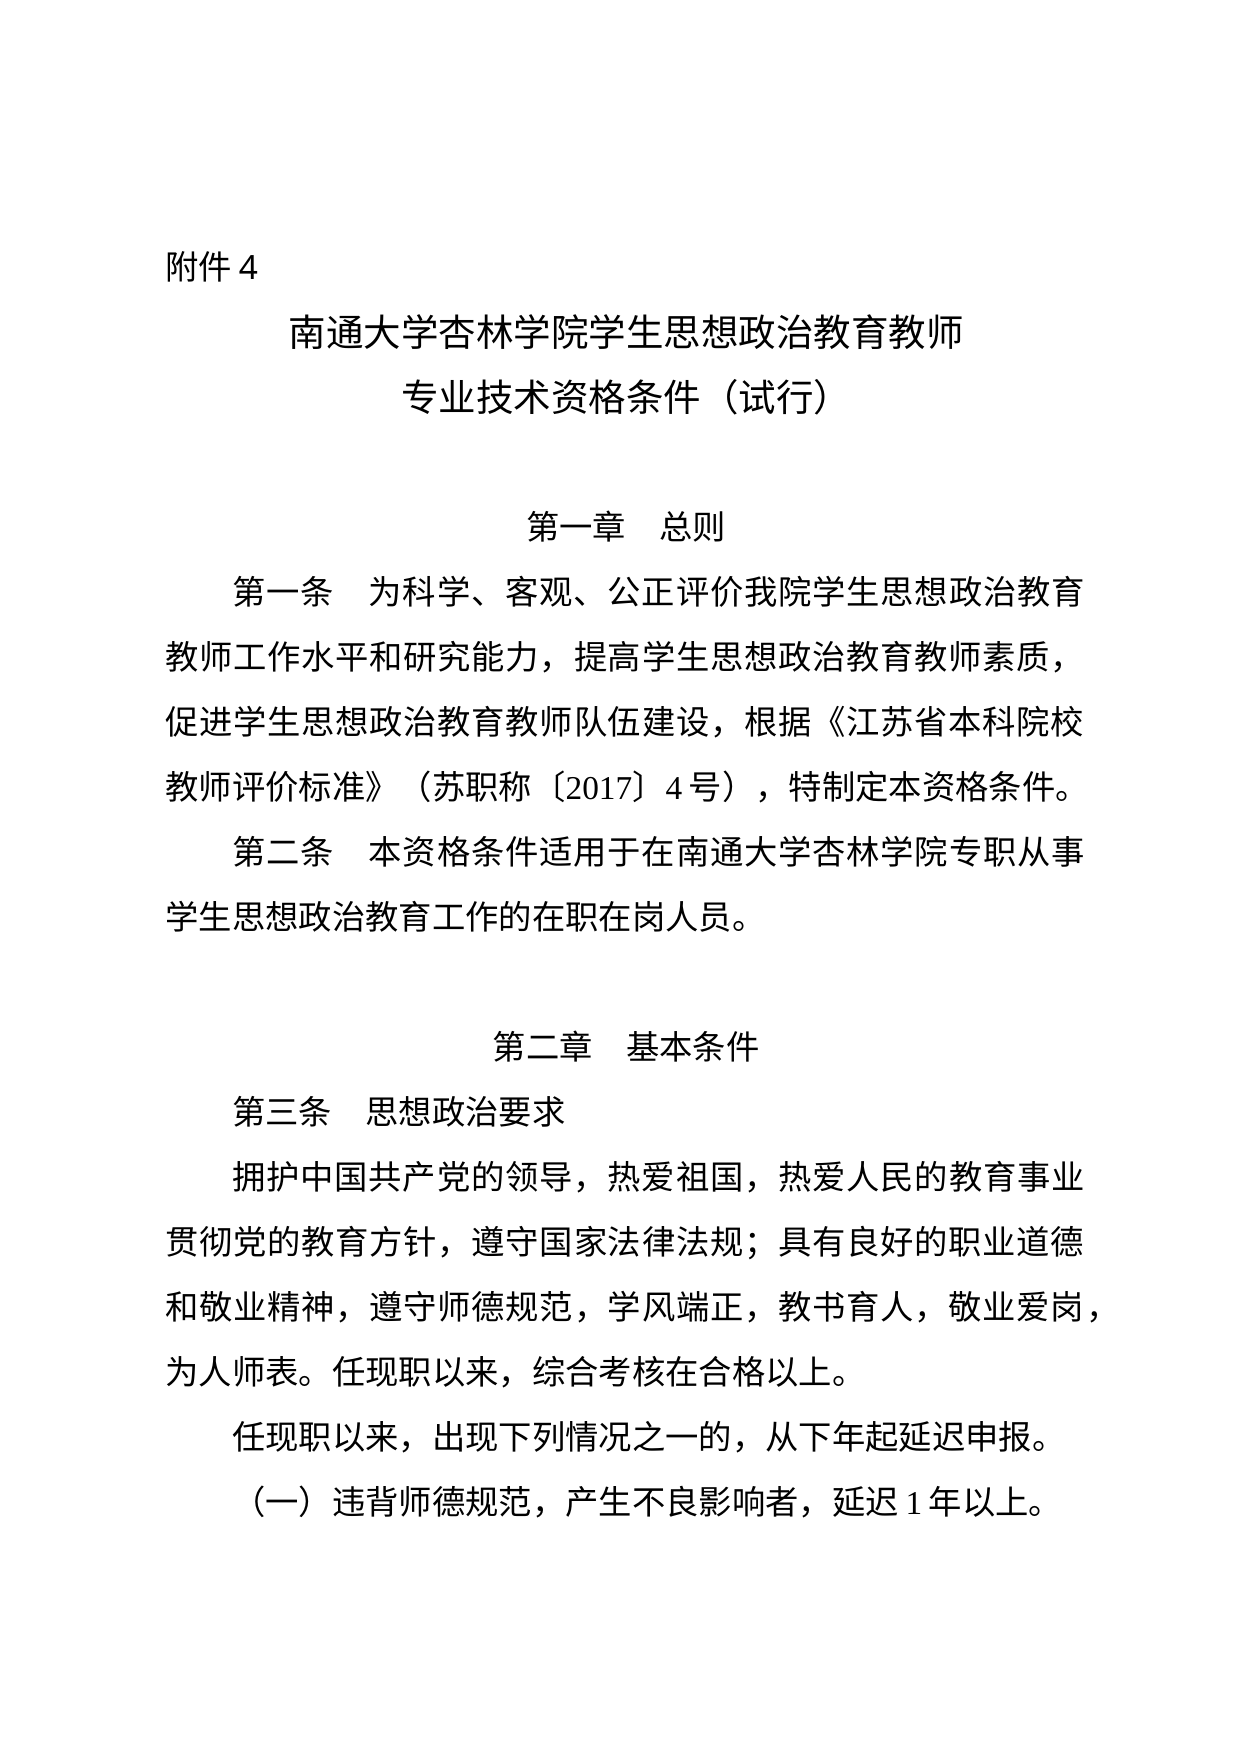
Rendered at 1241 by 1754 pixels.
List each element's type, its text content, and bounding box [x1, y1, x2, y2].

text 第一条 为科学、客观、公正评价我院学生思想政治教育教师工作水平和研究能力，提高学生思想政治教育教师素质，促进学生思想政治教育教师队伍建设，根据《江苏省本科院校教师评价标准》（苏职称〔2017〕4号），特制定本资格条件。 [165, 558, 1087, 818]
text 南通大学杏林学院学生思想政治教育教师 [165, 298, 1087, 363]
text 第一章 总则 [165, 493, 1087, 558]
text （一）违背师德规范，产生不良影响者，延迟1年以上。 [165, 1468, 1087, 1533]
text 任现职以来，出现下列情况之一的，从下年起延迟申报。 [165, 1403, 1087, 1468]
text 第二章 基本条件 [165, 1013, 1087, 1078]
text 拥护中国共产党的领导，热爱祖国，热爱人民的教育事业，贯彻党的教育方针，遵守国家法律法规；具有良好的职业道德和敬业精神，遵守师德规范，学风端正，教书育人，敬业爱岗，为人师表。任现职以来，综合考核在合格以上。 [165, 1143, 1087, 1403]
text 附件4 [165, 233, 1087, 298]
text 第三条 思想政治要求 [165, 1078, 1087, 1143]
text 专业技术资格条件（试行） [165, 363, 1087, 428]
text 第二条 本资格条件适用于在南通大学杏林学院专职从事学生思想政治教育工作的在职在岗人员。 [165, 818, 1087, 948]
